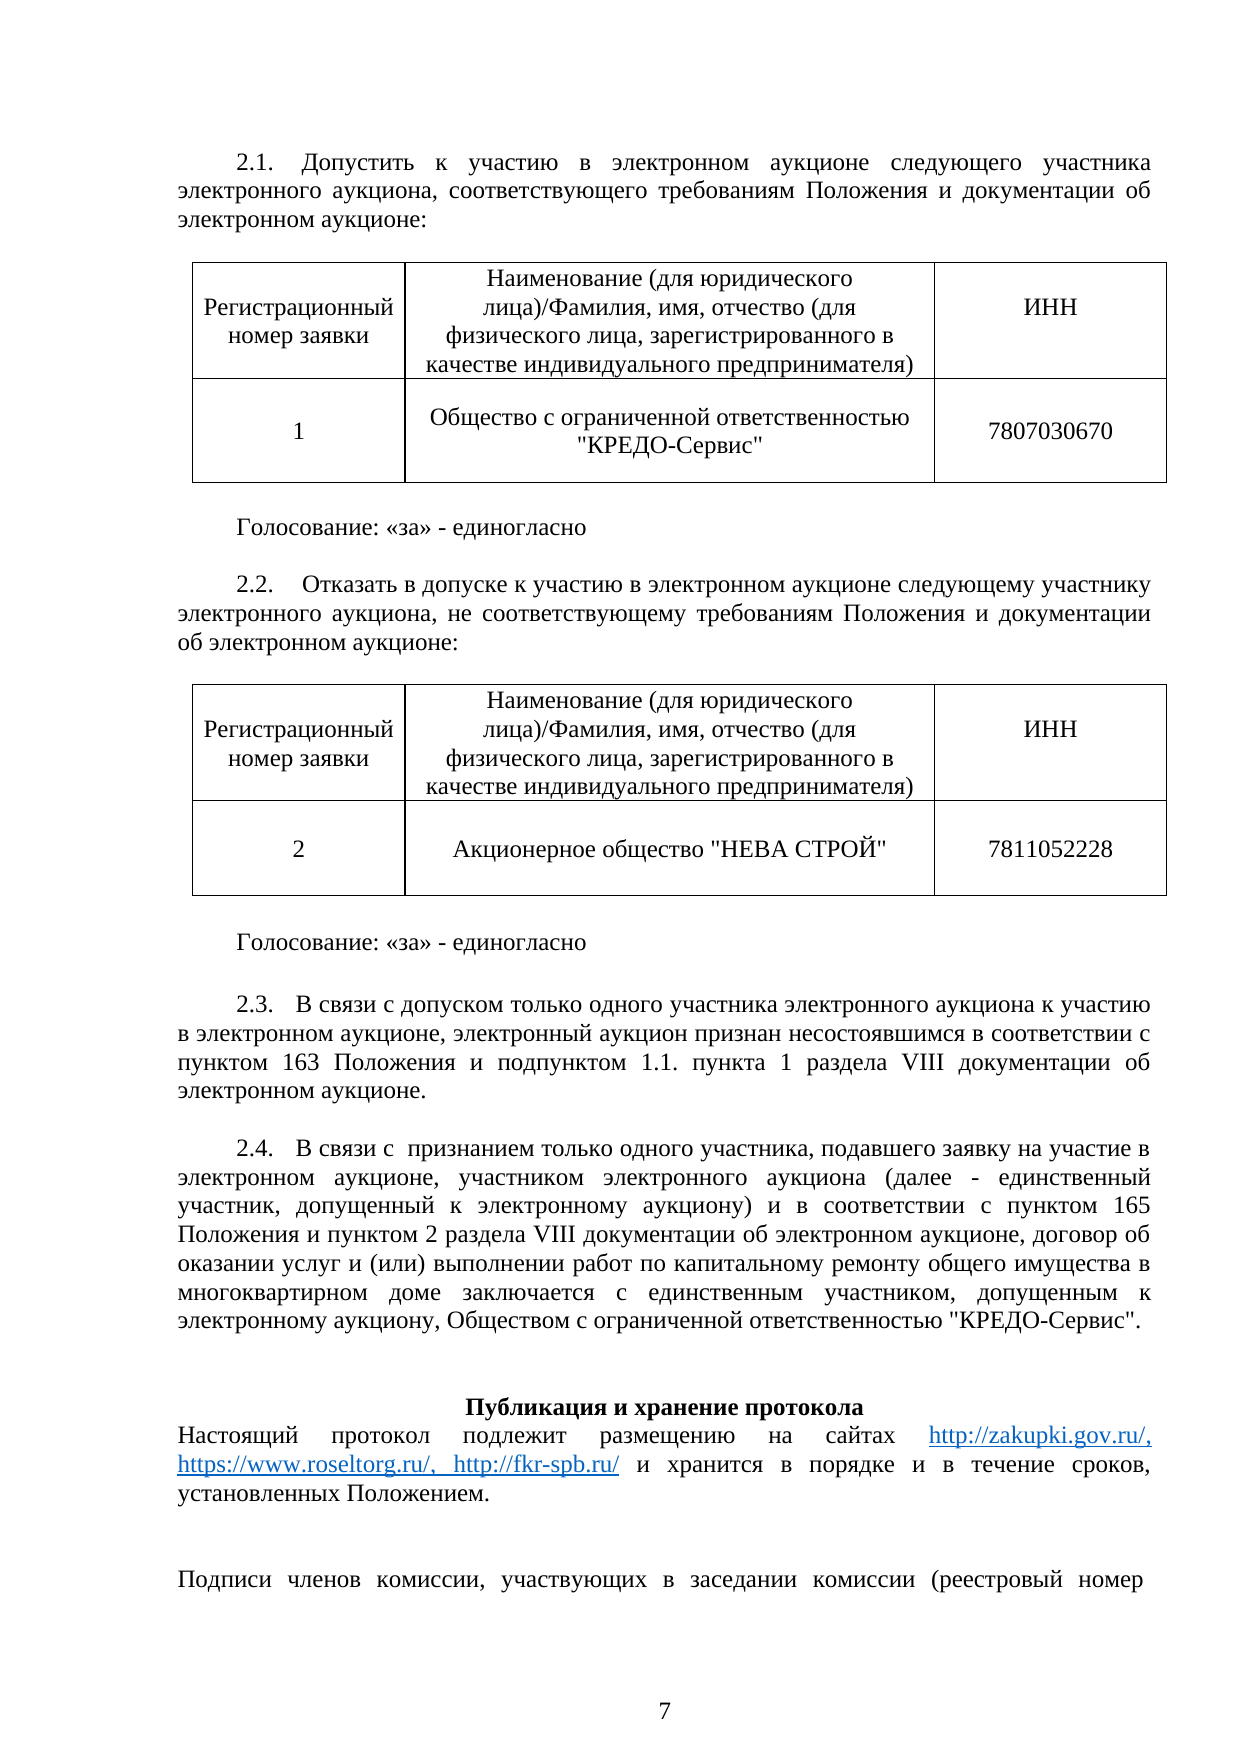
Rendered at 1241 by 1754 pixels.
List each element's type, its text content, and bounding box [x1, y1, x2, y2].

list Отказать в допуске к участию в электронном аукционе следующему участнику электронного аукциона, не соответствующему требованиям Положения и документации об электронном аукционе: [177, 569, 1152, 655]
list В связи с признанием только одного участника, подавшего заявку на участие в электронном аукционе, участником электронного аукциона (далее - единственный участник, допущенный к электронному аукциону) и в соответствии с пунктом 165 Положения и пунктом 2 раздела VIII документации об электронном аукционе, договор об оказании услуг и (или) выполнении работ по капитальному ремонту общего имущества в многоквартирном доме заключается с единственным участником, допущенным к электронному аукциону, Обществом с ограниченной ответственностью "КРЕДО-Сервис". [177, 1133, 1152, 1334]
list Допустить к участию в электронном аукционе следующего участника электронного аукциона, соответствующего требованиям Положения и документации об электронном аукционе: [177, 147, 1152, 233]
table_cell 2 [193, 801, 404, 895]
text Публикация и хранение протокола [177, 1392, 1152, 1421]
table_header ИНН [935, 685, 1166, 800]
table_cell Общество с ограниченной ответственностью "КРЕДО-Сервис" [406, 379, 934, 482]
table_cell 1 [193, 379, 404, 482]
table_cell 7807030670 [935, 379, 1166, 482]
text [177, 1564, 1144, 1593]
table_header ИНН [935, 263, 1166, 378]
table_header Наименование (для юридического лица)/Фамилия, имя, отчество (для физического лица, зарегистрированного в качестве индивидуального предпринимателя) [406, 263, 934, 378]
table_header Регистрационный номер заявки [193, 263, 404, 378]
list В связи с допуском только одного участника электронного аукциона к участию в электронном аукционе, электронный аукцион признан несостоявшимся в соответствии с пунктом 163 Положения и подпунктом 1.1. пункта 1 раздела VIII документации об электронном аукционе. [177, 989, 1152, 1104]
text Голосование: «за» - единогласно [177, 927, 1152, 956]
table_header Наименование (для юридического лица)/Фамилия, имя, отчество (для физического лица, зарегистрированного в качестве индивидуального предпринимателя) [406, 685, 934, 800]
list Голосование: «за» - единогласно [177, 512, 1152, 540]
table_cell Акционерное общество "НЕВА СТРОЙ" [406, 801, 934, 895]
table_header Регистрационный номер заявки [193, 685, 404, 800]
text Настоящий протокол подлежит размещению на сайтах http://zakupki.gov.ru/, https://www.roseltorg.ru/, http://fkr-spb.ru/ и хранится в порядке и в течение сроков, установленных Положением. [177, 1421, 1152, 1507]
table_cell 7811052228 [935, 801, 1166, 895]
